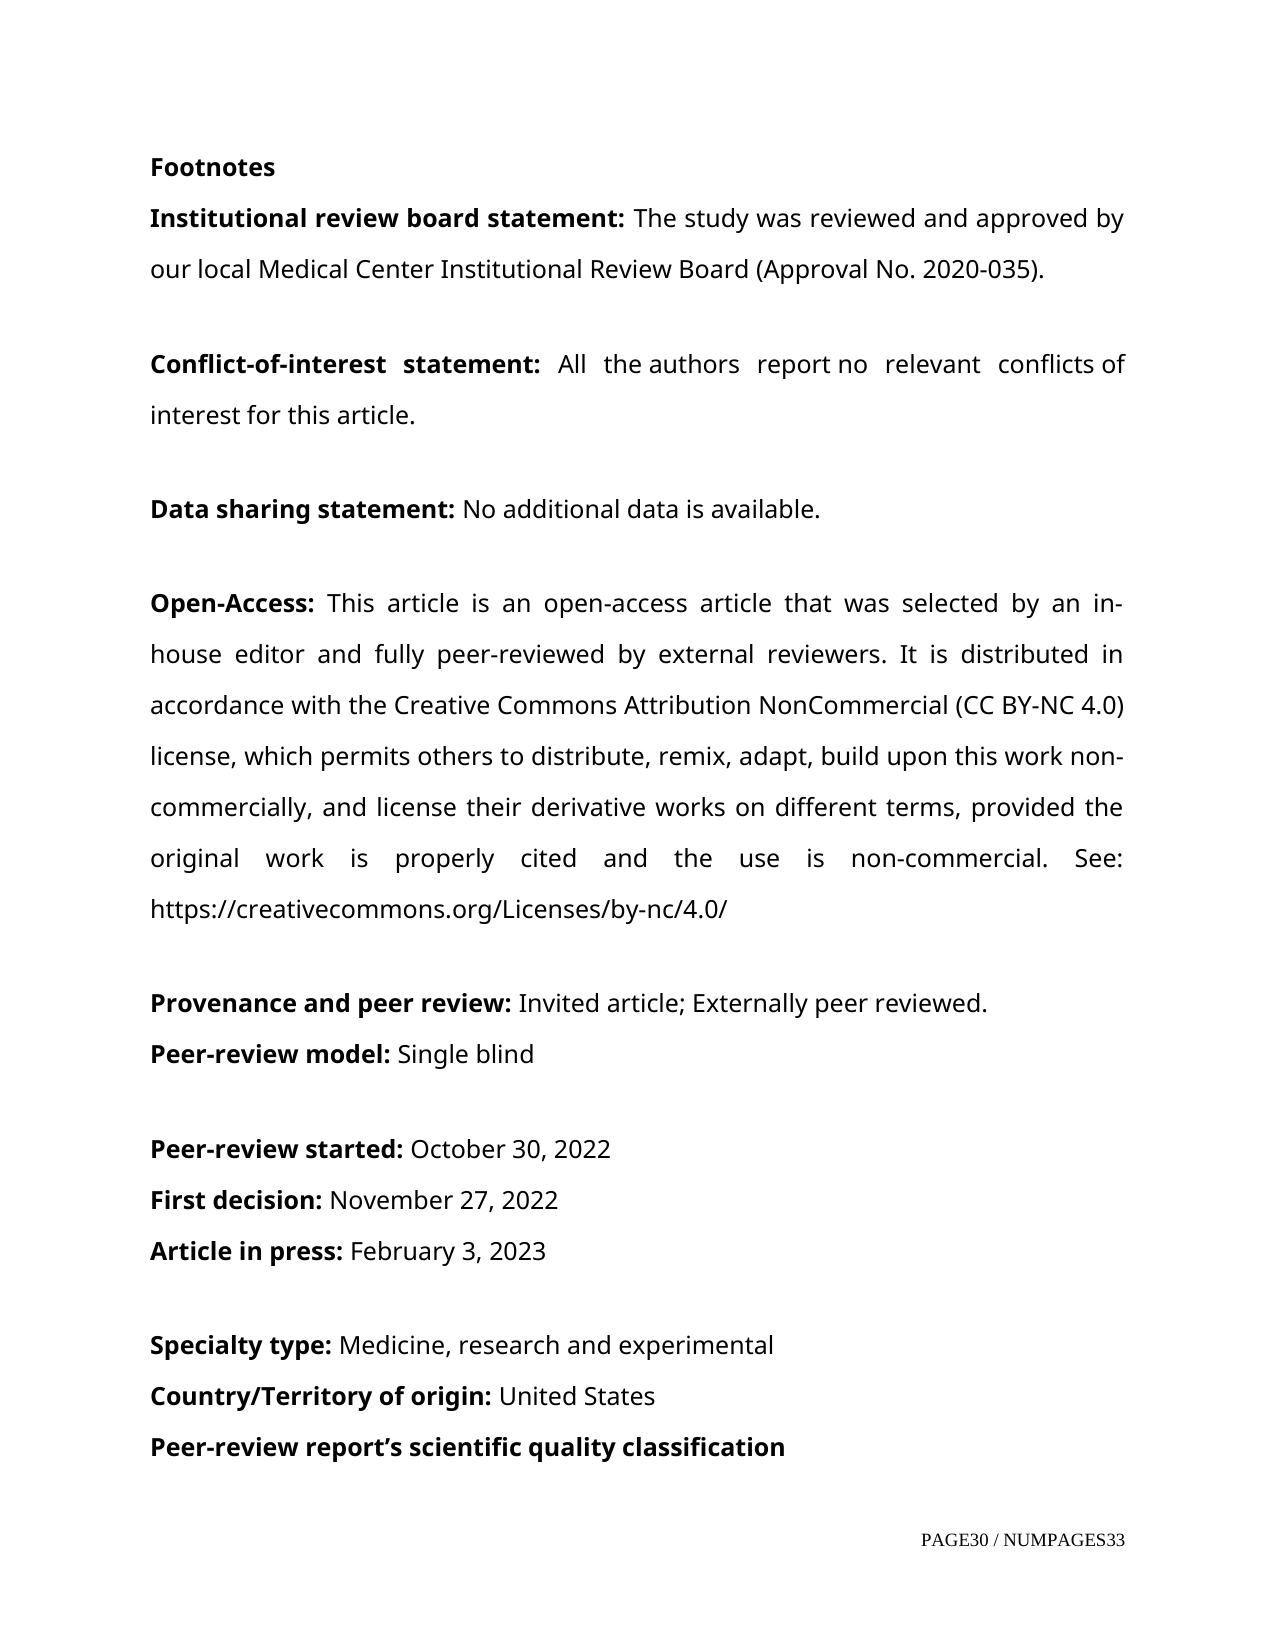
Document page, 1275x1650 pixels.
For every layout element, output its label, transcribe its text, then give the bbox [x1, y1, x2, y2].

text Conflict-of-interest statement: All the authors report no relevant conflicts of interest for this article. [150, 346, 1125, 431]
text Open-Access: This article is an open-access article that was selected by an in-house editor and fully peer-reviewed by external reviewers. It is distributed in accordance with the Creative Commons Attribution NonCommercial (CC BY-NC 4.0) license, which permits others to distribute, remix, adapt, build upon this work non-commercially, and license their derivative works on different terms, provided the original work is properly cited and the use is non-commercial. See: https://creativecommons.org/Licenses/by-nc/4.0/ [150, 586, 1125, 926]
text Specialty type: Medicine, research and experimental [150, 1327, 1125, 1362]
text Peer-review model: Single blind [150, 1037, 1125, 1071]
text First decision: November 27, 2022 [150, 1182, 1125, 1216]
text Institutional review board statement: The study was reviewed and approved by our local Medical Center Institutional Review Board (Approval No. 2020-035). [150, 201, 1125, 286]
text Footnotes [150, 150, 1125, 184]
text Country/Territory of origin: United States [150, 1378, 1125, 1413]
text Provenance and peer review: Invited article; Externally peer reviewed. [150, 986, 1125, 1020]
text Data sharing statement: No additional data is available. [150, 491, 1125, 526]
text Peer-review report’s scientific quality classification [150, 1429, 1125, 1464]
text Peer-review started: October 30, 2022 [150, 1131, 1125, 1165]
text Article in press: February 3, 2023 [150, 1233, 1125, 1267]
